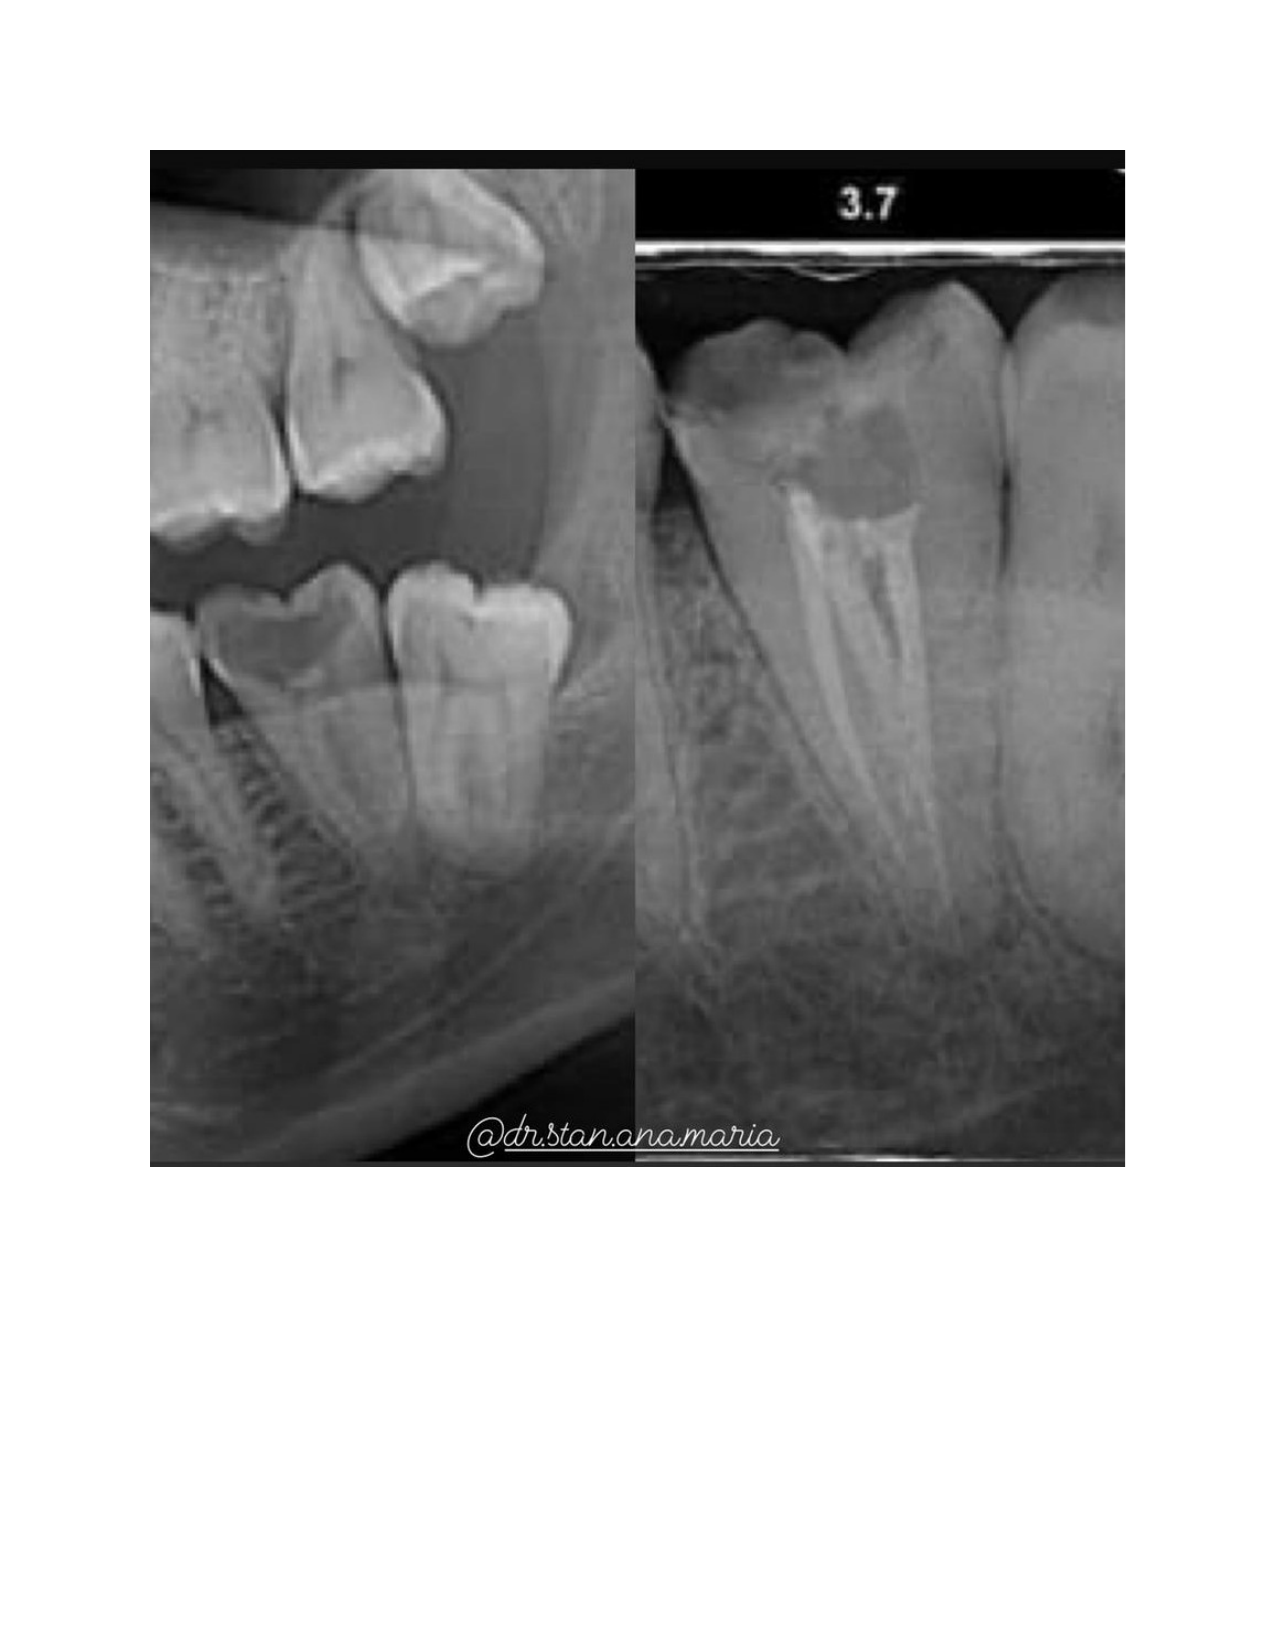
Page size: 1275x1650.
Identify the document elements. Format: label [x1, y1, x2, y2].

picture [150, 150, 1125, 1167]
